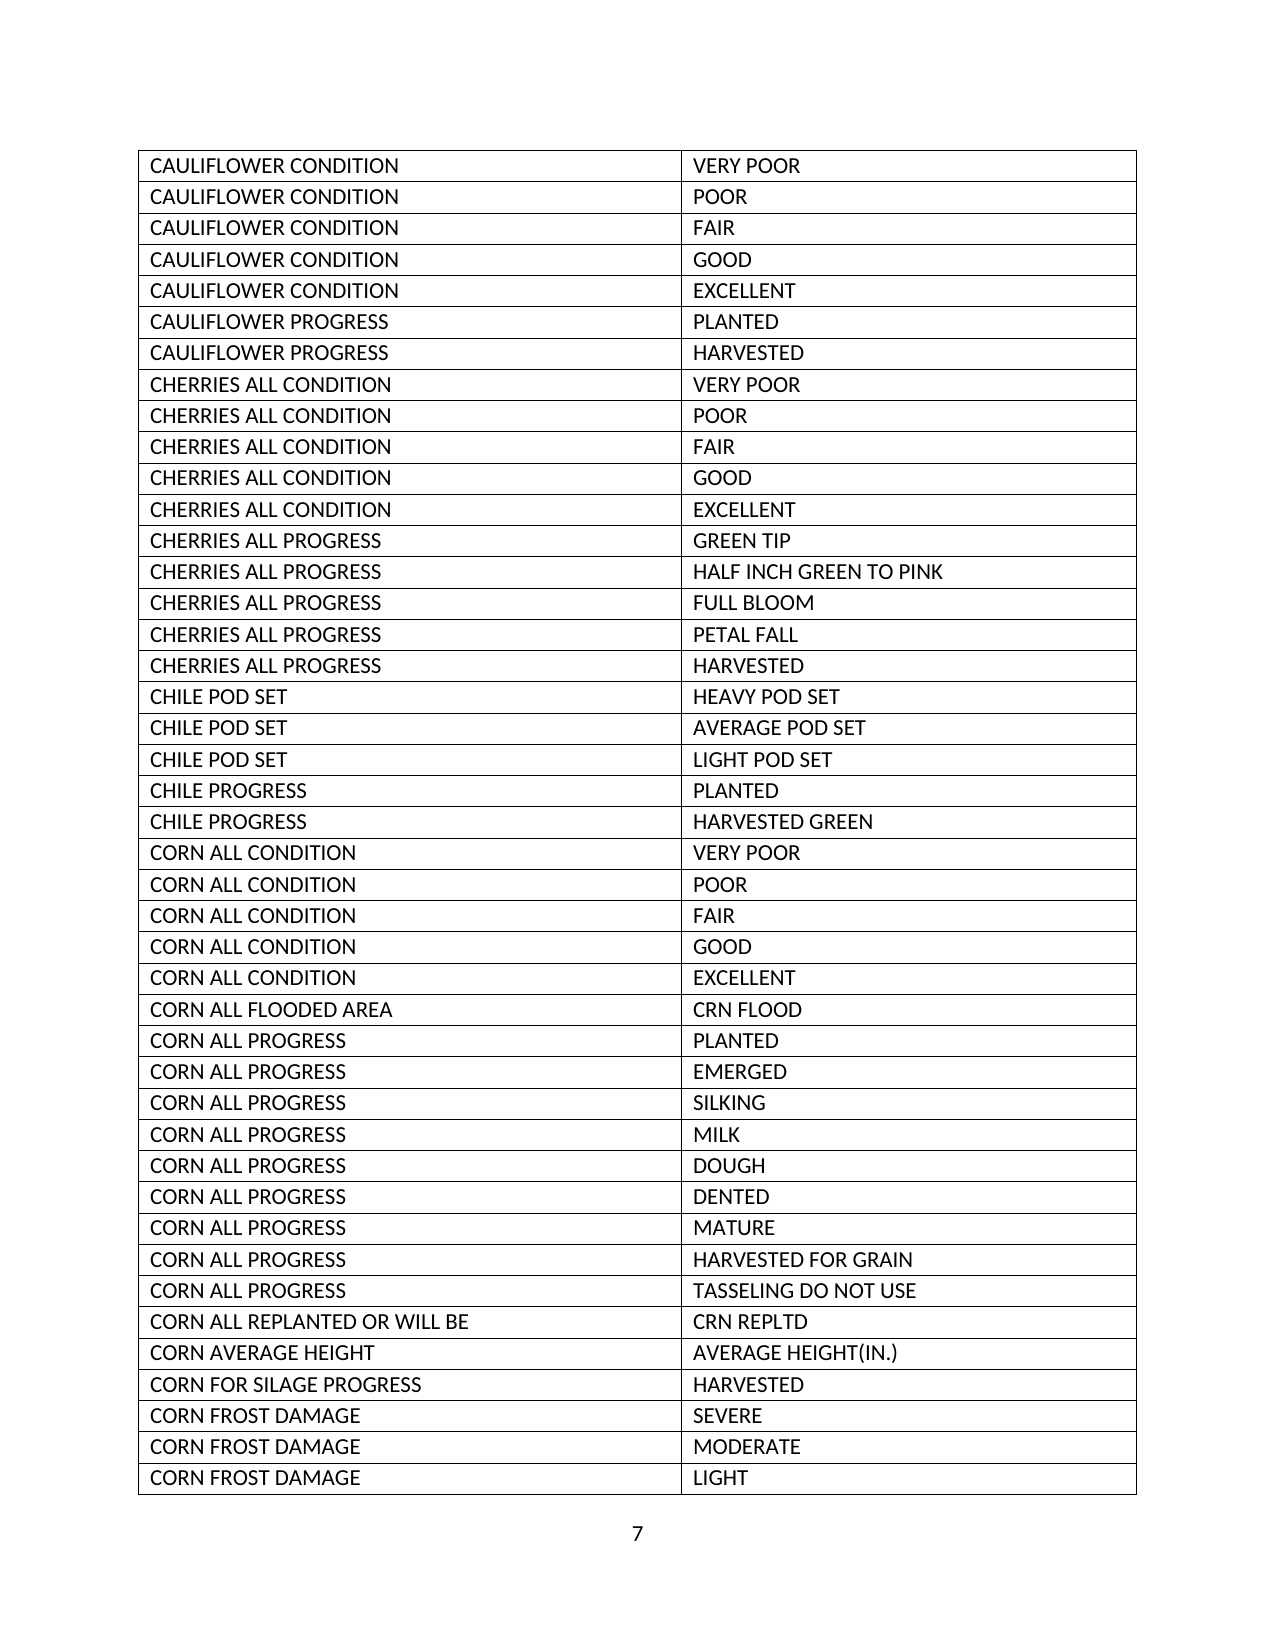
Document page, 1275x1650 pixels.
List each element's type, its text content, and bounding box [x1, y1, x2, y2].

table_cell CRN FLOOD [682, 995, 1136, 1025]
table_cell PLANTED [682, 1026, 1136, 1056]
table_cell CAULIFLOWER CONDITION [139, 151, 681, 181]
table_cell CHILE POD SET [139, 682, 681, 712]
table_cell POOR [682, 401, 1136, 431]
table_cell FAIR [682, 901, 1136, 931]
table_cell CAULIFLOWER CONDITION [139, 276, 681, 306]
table_cell DOUGH [682, 1151, 1136, 1181]
table_cell CORN ALL CONDITION [139, 964, 681, 994]
table_cell CRN REPLTD [682, 1307, 1136, 1337]
table_cell CAULIFLOWER PROGRESS [139, 339, 681, 369]
table_cell VERY POOR [682, 370, 1136, 400]
table_cell EXCELLENT [682, 964, 1136, 994]
table_cell CAULIFLOWER PROGRESS [139, 307, 681, 337]
table_cell TASSELING DO NOT USE [682, 1276, 1136, 1306]
table_cell HEAVY POD SET [682, 682, 1136, 712]
table_cell CORN ALL CONDITION [139, 870, 681, 900]
table_cell SILKING [682, 1089, 1136, 1119]
table_cell DENTED [682, 1182, 1136, 1212]
table_cell CORN AVERAGE HEIGHT [139, 1339, 681, 1369]
table_cell FAIR [682, 214, 1136, 244]
table_cell CHERRIES ALL CONDITION [139, 495, 681, 525]
table_cell GREEN TIP [682, 526, 1136, 556]
table_cell MATURE [682, 1214, 1136, 1244]
table_cell VERY POOR [682, 151, 1136, 181]
table_cell CHILE PROGRESS [139, 807, 681, 837]
table_cell CORN ALL FLOODED AREA [139, 995, 681, 1025]
table_cell PETAL FALL [682, 620, 1136, 650]
table_cell HARVESTED GREEN [682, 807, 1136, 837]
table_cell CORN FROST DAMAGE [139, 1464, 681, 1494]
table_cell LIGHT POD SET [682, 745, 1136, 775]
table_cell CORN ALL PROGRESS [139, 1151, 681, 1181]
table_cell MILK [682, 1120, 1136, 1150]
table_cell CORN ALL PROGRESS [139, 1182, 681, 1212]
table_cell LIGHT [682, 1464, 1136, 1494]
table_cell CORN ALL REPLANTED OR WILL BE [139, 1307, 681, 1337]
table_cell CHERRIES ALL CONDITION [139, 401, 681, 431]
table_cell HARVESTED [682, 651, 1136, 681]
table_cell CAULIFLOWER CONDITION [139, 182, 681, 212]
table_cell POOR [682, 870, 1136, 900]
table_cell CHERRIES ALL PROGRESS [139, 651, 681, 681]
table_cell MODERATE [682, 1432, 1136, 1462]
table_cell CORN FROST DAMAGE [139, 1432, 681, 1462]
table_cell GOOD [682, 464, 1136, 494]
table_cell CHERRIES ALL CONDITION [139, 432, 681, 462]
table_cell GOOD [682, 245, 1136, 275]
table_cell PLANTED [682, 307, 1136, 337]
table_cell CHERRIES ALL CONDITION [139, 464, 681, 494]
table_cell CHERRIES ALL PROGRESS [139, 620, 681, 650]
table_cell CORN ALL CONDITION [139, 839, 681, 869]
table_cell HARVESTED [682, 1370, 1136, 1400]
table_cell CHERRIES ALL PROGRESS [139, 557, 681, 587]
table_cell CORN ALL PROGRESS [139, 1120, 681, 1150]
table_cell EMERGED [682, 1057, 1136, 1087]
table_cell CORN ALL PROGRESS [139, 1026, 681, 1056]
table_cell CHERRIES ALL PROGRESS [139, 589, 681, 619]
table_cell EXCELLENT [682, 495, 1136, 525]
table_cell CAULIFLOWER CONDITION [139, 245, 681, 275]
table_cell CHILE PROGRESS [139, 776, 681, 806]
table_cell AVERAGE POD SET [682, 714, 1136, 744]
table_cell FULL BLOOM [682, 589, 1136, 619]
table_cell CORN ALL PROGRESS [139, 1214, 681, 1244]
table_cell CORN ALL PROGRESS [139, 1057, 681, 1087]
table_cell VERY POOR [682, 839, 1136, 869]
table_cell CHERRIES ALL CONDITION [139, 370, 681, 400]
table_cell AVERAGE HEIGHT(IN.) [682, 1339, 1136, 1369]
table_cell CORN ALL PROGRESS [139, 1245, 681, 1275]
table_cell EXCELLENT [682, 276, 1136, 306]
table_cell HARVESTED [682, 339, 1136, 369]
table_cell HALF INCH GREEN TO PINK [682, 557, 1136, 587]
table_cell HARVESTED FOR GRAIN [682, 1245, 1136, 1275]
table_cell CHERRIES ALL PROGRESS [139, 526, 681, 556]
table_cell CORN ALL PROGRESS [139, 1276, 681, 1306]
table_cell PLANTED [682, 776, 1136, 806]
table_cell CORN ALL CONDITION [139, 901, 681, 931]
table_cell SEVERE [682, 1401, 1136, 1431]
table_cell CORN ALL CONDITION [139, 932, 681, 962]
table_cell FAIR [682, 432, 1136, 462]
table_cell CORN FROST DAMAGE [139, 1401, 681, 1431]
table_cell POOR [682, 182, 1136, 212]
table_cell GOOD [682, 932, 1136, 962]
table_cell CORN FOR SILAGE PROGRESS [139, 1370, 681, 1400]
table_cell CAULIFLOWER CONDITION [139, 214, 681, 244]
table_cell CHILE POD SET [139, 714, 681, 744]
table_cell CHILE POD SET [139, 745, 681, 775]
table_cell CORN ALL PROGRESS [139, 1089, 681, 1119]
